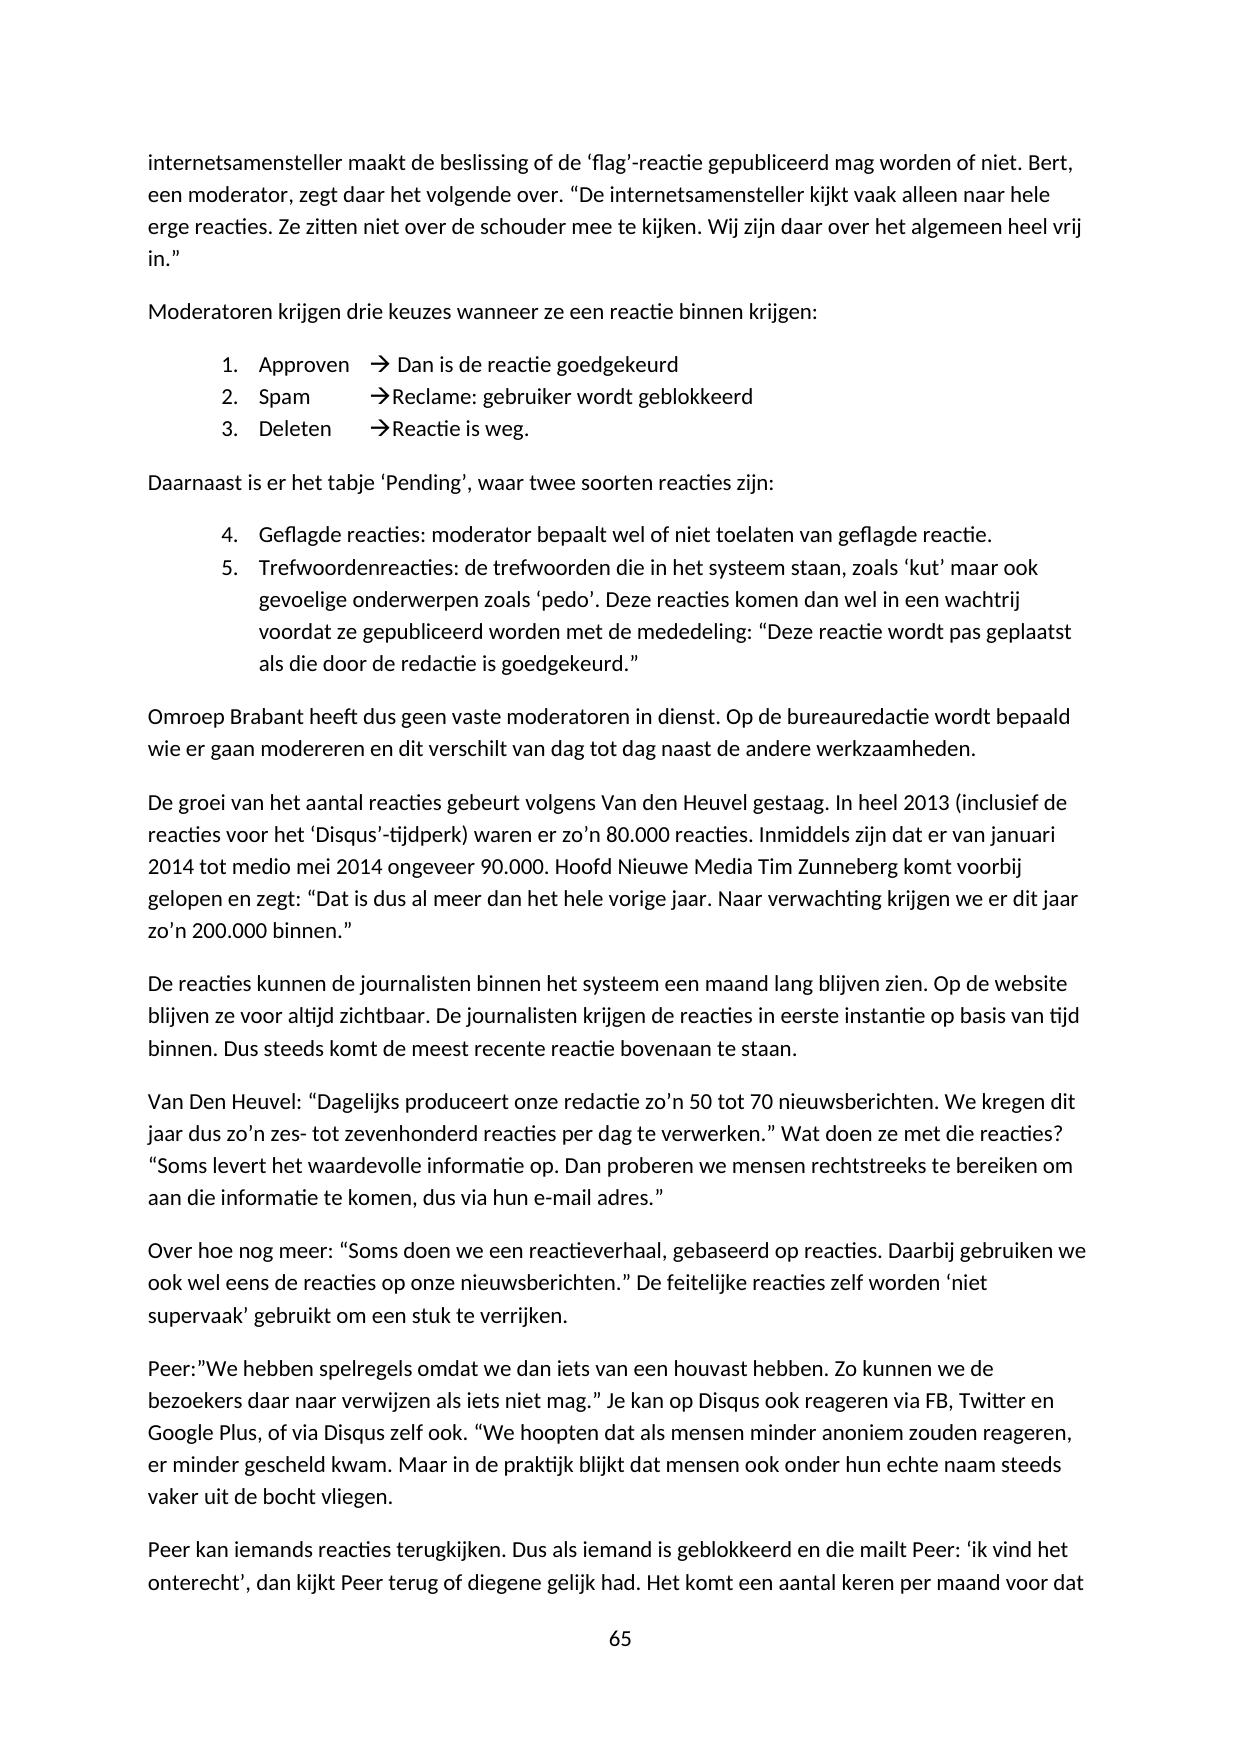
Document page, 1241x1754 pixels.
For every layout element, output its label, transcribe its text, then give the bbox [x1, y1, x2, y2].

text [148, 1536, 1093, 1596]
text Peer:”We hebben spelregels omdat we dan iets van een houvast hebben. Zo kunnen we de bezoekers daar naar verwijzen als iets niet mag.” Je kan op Disqus ook reageren via FB, Twitter en Google Plus, of via Disqus zelf ook. “We hoopten dat als mensen minder anoniem zouden reageren, er minder gescheld kwam. Maar in de praktijk blijkt dat mensen ook onder hun echte naam steeds vaker uit de bocht vliegen. [148, 1354, 1093, 1511]
text Over hoe nog meer: “Soms doen we een reactieverhaal, gebaseerd op reacties. Daarbij gebruiken we ook wel eens de reacties op onze nieuwsberichten.” De feitelijke reacties zelf worden ‘niet supervaak’ gebruikt om een stuk te verrijken. [148, 1236, 1093, 1329]
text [148, 148, 1093, 272]
text Moderatoren krijgen drie keuzes wanneer ze een reactie binnen krijgen: [148, 297, 1093, 325]
text Daarnaast is er het tabje ‘Pending’, waar twee soorten reacties zijn: [148, 468, 1093, 496]
list Deleten Reactie is weg. [221, 414, 1093, 443]
text Omroep Brabant heeft dus geen vaste moderatoren in dienst. Op de bureauredactie wordt bepaald wie er gaan modereren en dit verschilt van dag tot dag naast de andere werkzaamheden. [148, 702, 1093, 763]
text De reacties kunnen de journalisten binnen het systeem een maand lang blijven zien. Op de website blijven ze voor altijd zichtbaar. De journalisten krijgen de reacties in eerste instantie op basis van tijd binnen. Dus steeds komt de meest recente reactie bovenaan te staan. [148, 969, 1093, 1062]
list Trefwoordenreacties: de trefwoorden die in het systeem staan, zoals ‘kut’ maar ook gevoelige onderwerpen zoals ‘pedo’. Deze reacties komen dan wel in een wachtrij voordat ze gepubliceerd worden met de mededeling: “Deze reactie wordt pas geplaatst als die door de redactie is goedgekeurd.” [221, 553, 1093, 677]
text Van Den Heuvel: “Dagelijks produceert onze redactie zo’n 50 tot 70 nieuwsberichten. We kregen dit jaar dus zo’n zes- tot zevenhonderd reacties per dag te verwerken.” Wat doen ze met die reacties? “Soms levert het waardevolle informatie op. Dan proberen we mensen rechtstreeks te bereiken om aan die informatie te komen, dus via hun e-mail adres.” [148, 1087, 1093, 1211]
list Approven Dan is de reactie goedgekeurd [221, 350, 1093, 378]
list Spam Reclame: gebruiker wordt geblokkeerd [221, 382, 1093, 410]
text De groei van het aantal reacties gebeurt volgens Van den Heuvel gestaag. In heel 2013 (inclusief de reacties voor het ‘Disqus’-tijdperk) waren er zo’n 80.000 reacties. Inmiddels zijn dat er van januari 2014 tot medio mei 2014 ongeveer 90.000. Hoofd Nieuwe Media Tim Zunneberg komt voorbij gelopen en zegt: “Dat is dus al meer dan het hele vorige jaar. Naar verwachting krijgen we er dit jaar zo’n 200.000 binnen.” [148, 788, 1093, 944]
list Geflagde reacties: moderator bepaalt wel of niet toelaten van geflagde reactie. [221, 521, 1093, 549]
